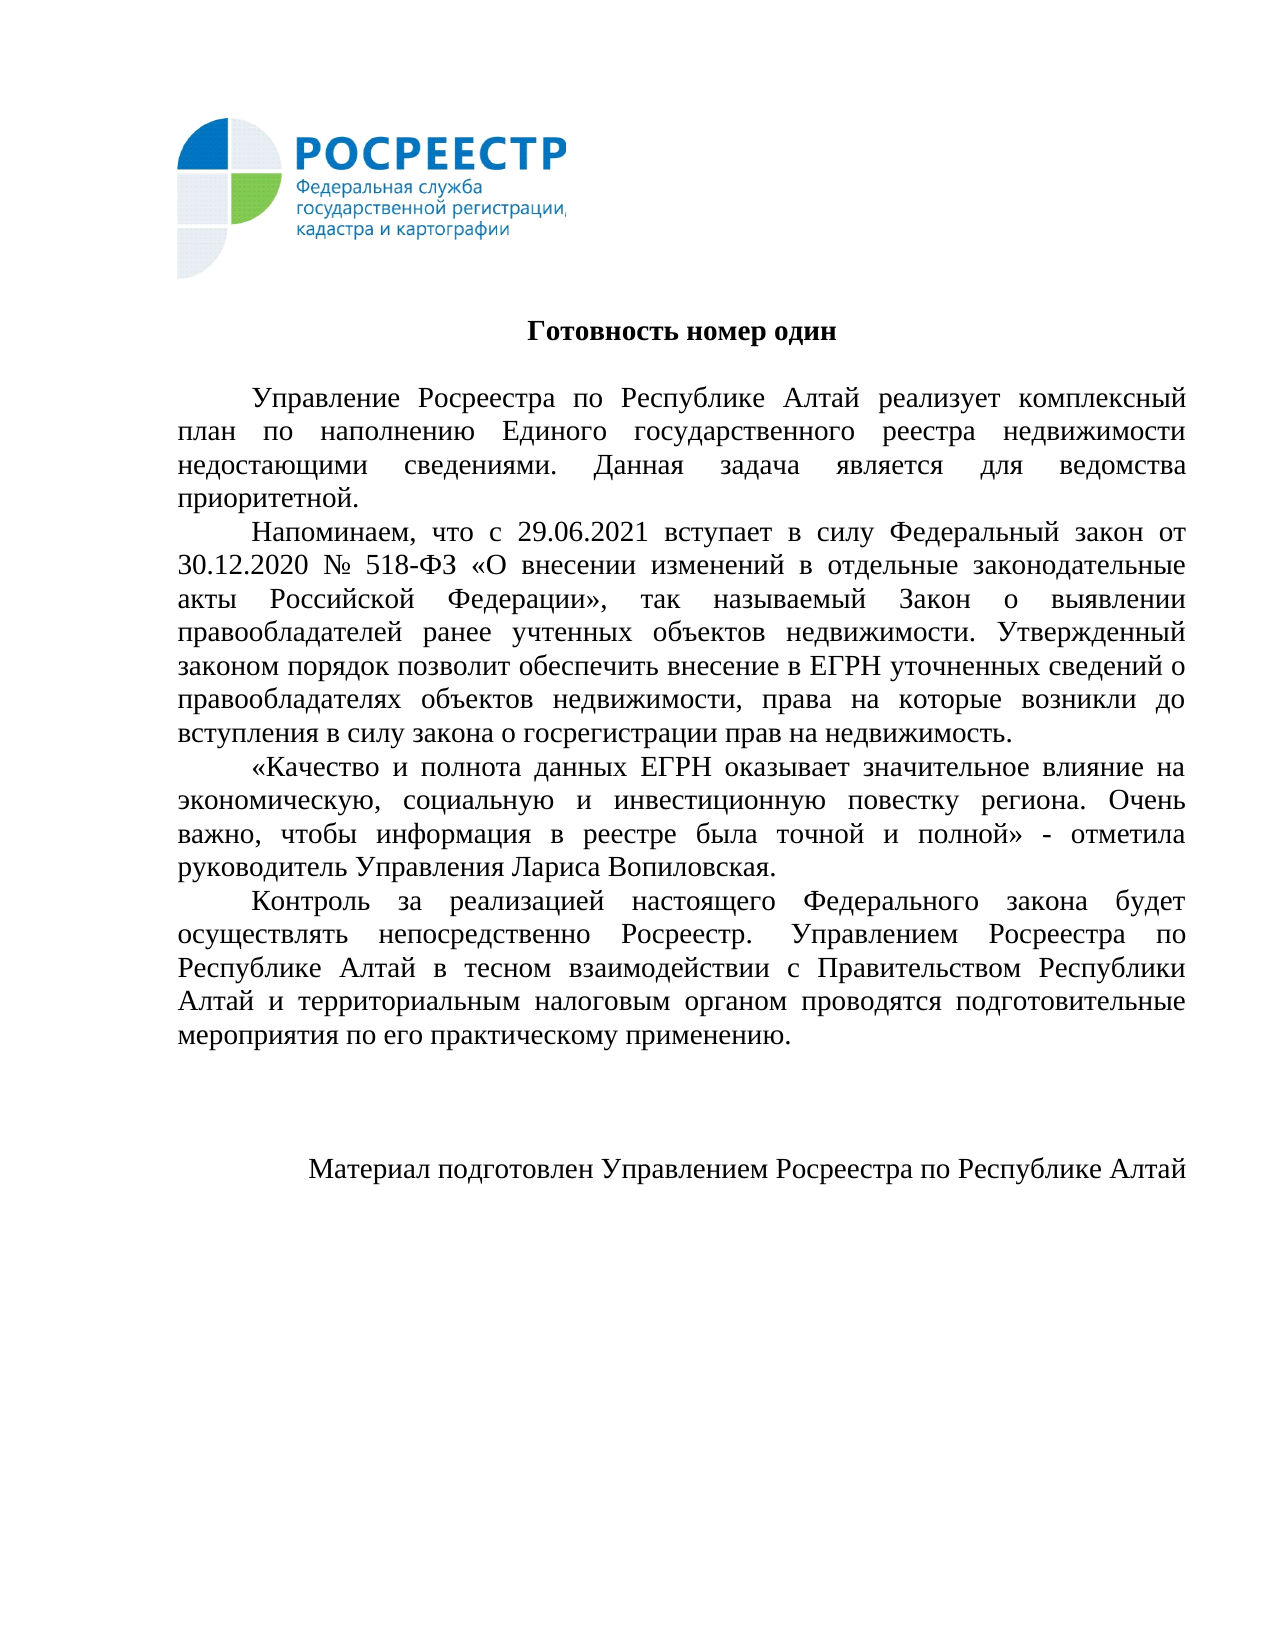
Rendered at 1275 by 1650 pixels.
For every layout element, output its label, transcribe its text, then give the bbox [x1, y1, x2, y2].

picture [177, 118, 567, 279]
text Напоминаем, что с 29.06.2021 вступает в силу Федеральный закон от 30.12.2020 № 518-ФЗ «О внесении изменений в отдельные законодательные акты Российской Федерации», так называемый Закон о выявлении правообладателей ранее учтенных объектов недвижимости. Утвержденный законом порядок позволит обеспечить внесение в ЕГРН уточненных сведений о правообладателях объектов недвижимости, права на которые возникли до вступления в силу закона о госрегистрации прав на недвижимость. [177, 514, 1186, 749]
text Материал подготовлен Управлением Росреестра по Республике Алтай [177, 1151, 1186, 1185]
text «Качество и полнота данных ЕГРН оказывает значительное влияние на экономическую, социальную и инвестиционную повестку региона. Очень важно, чтобы информация в реестре была точной и полной» - отметила руководитель Управления Лариса Вопиловская. [177, 749, 1186, 883]
text Контроль за реализацией настоящего Федерального закона будет осуществлять непосредственно Росреестр. Управлением Росреестра по Республике Алтай в тесном взаимодействии с Правительством Республики Алтай и территориальным налоговым органом проводятся подготовительные мероприятия по его практическому применению. [177, 883, 1186, 1051]
text Готовность номер один [177, 313, 1186, 346]
text Управление Росреестра по Республике Алтай реализует комплексный план по наполнению Единого государственного реестра недвижимости недостающими сведениями. Данная задача является для ведомства приоритетной. [177, 380, 1186, 514]
